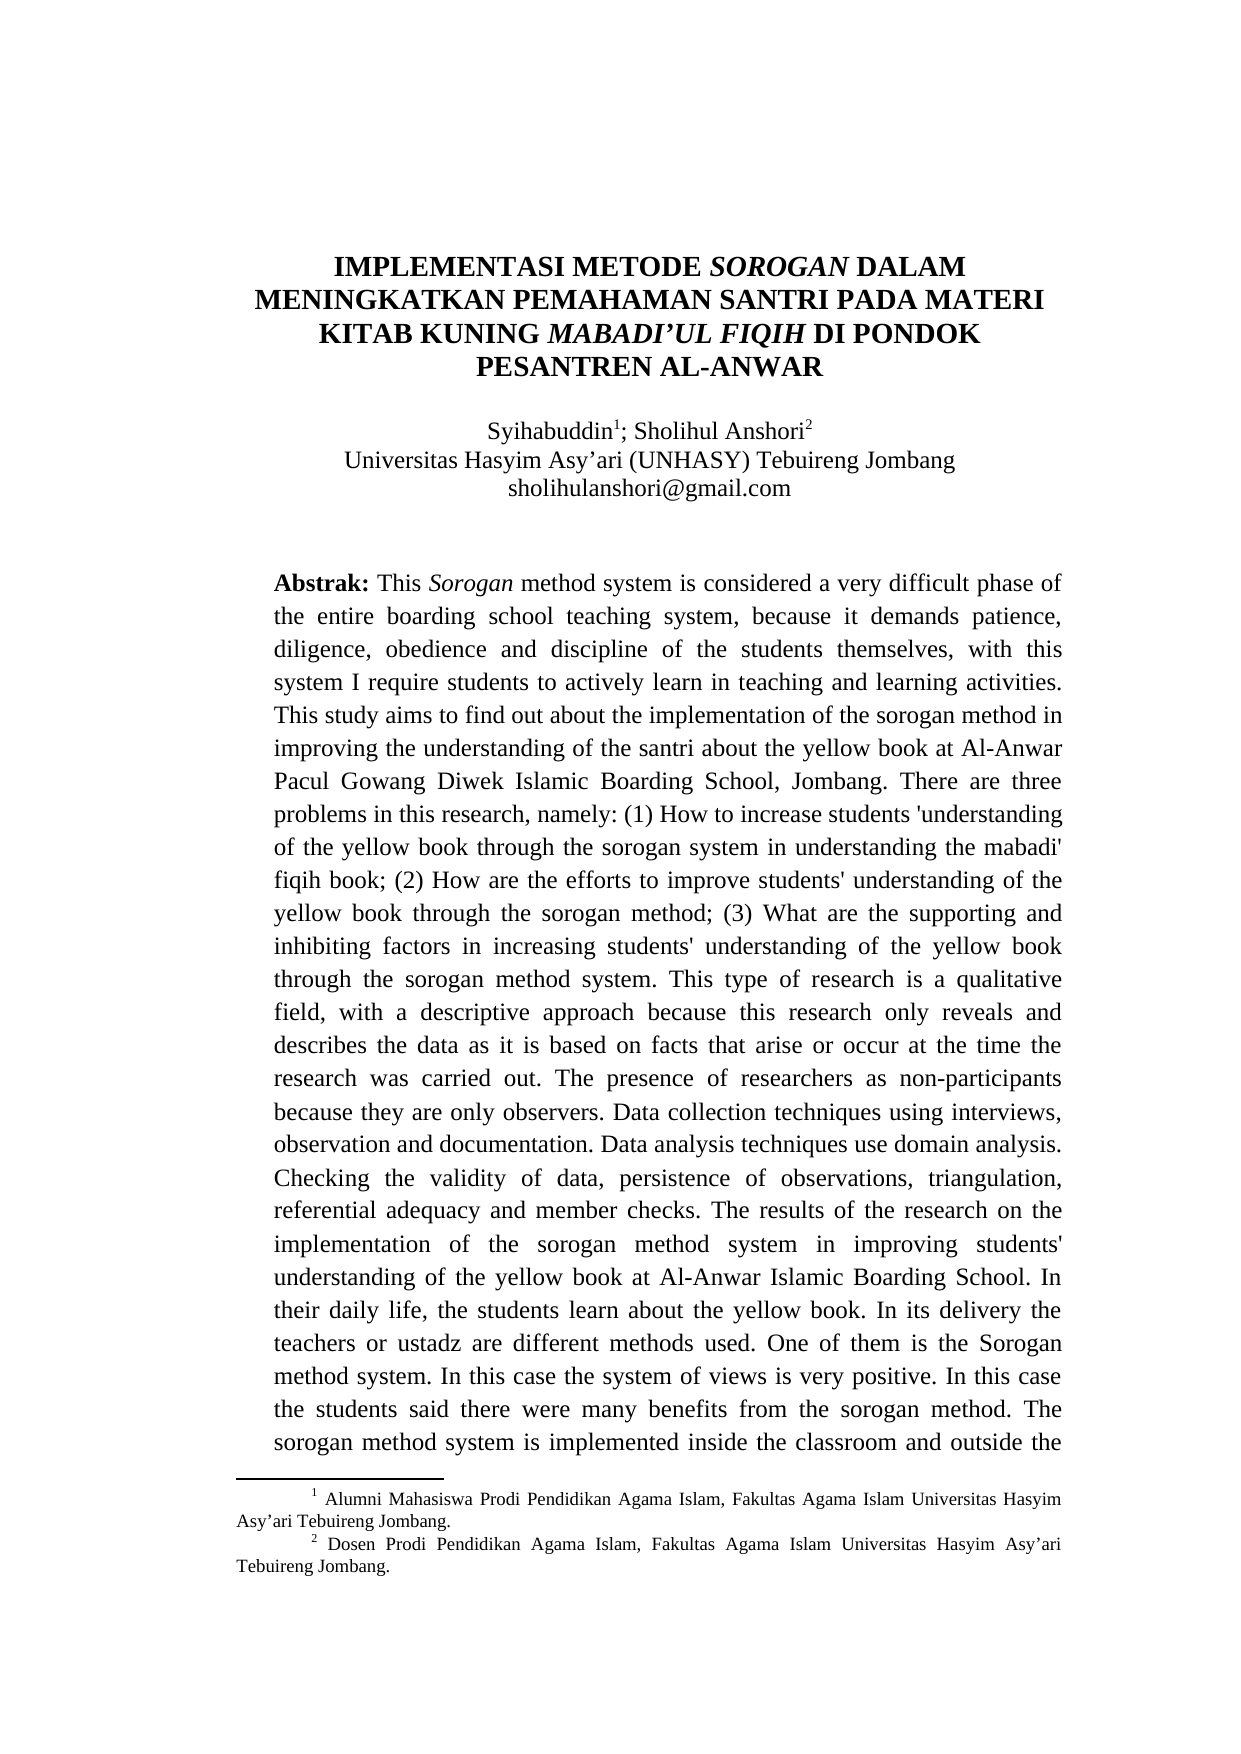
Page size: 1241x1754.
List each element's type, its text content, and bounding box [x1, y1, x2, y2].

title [274, 568, 1063, 1456]
text sholihulanshori@gmail.com [236, 473, 1063, 502]
subtitle IMPLEMENTASI METODE SOROGAN DALAM MENINGKATKAN PEMAHAMAN SANTRI PADA MATERI KITAB KUNING MABADI’UL FIQIH DI PONDOK PESANTREN AL-ANWAR [236, 249, 1063, 383]
text Universitas Hasyim Asy’ari (UNHASY) Tebuireng Jombang [236, 445, 1063, 473]
text Syihabuddin; Sholihul Anshori [236, 416, 1063, 445]
